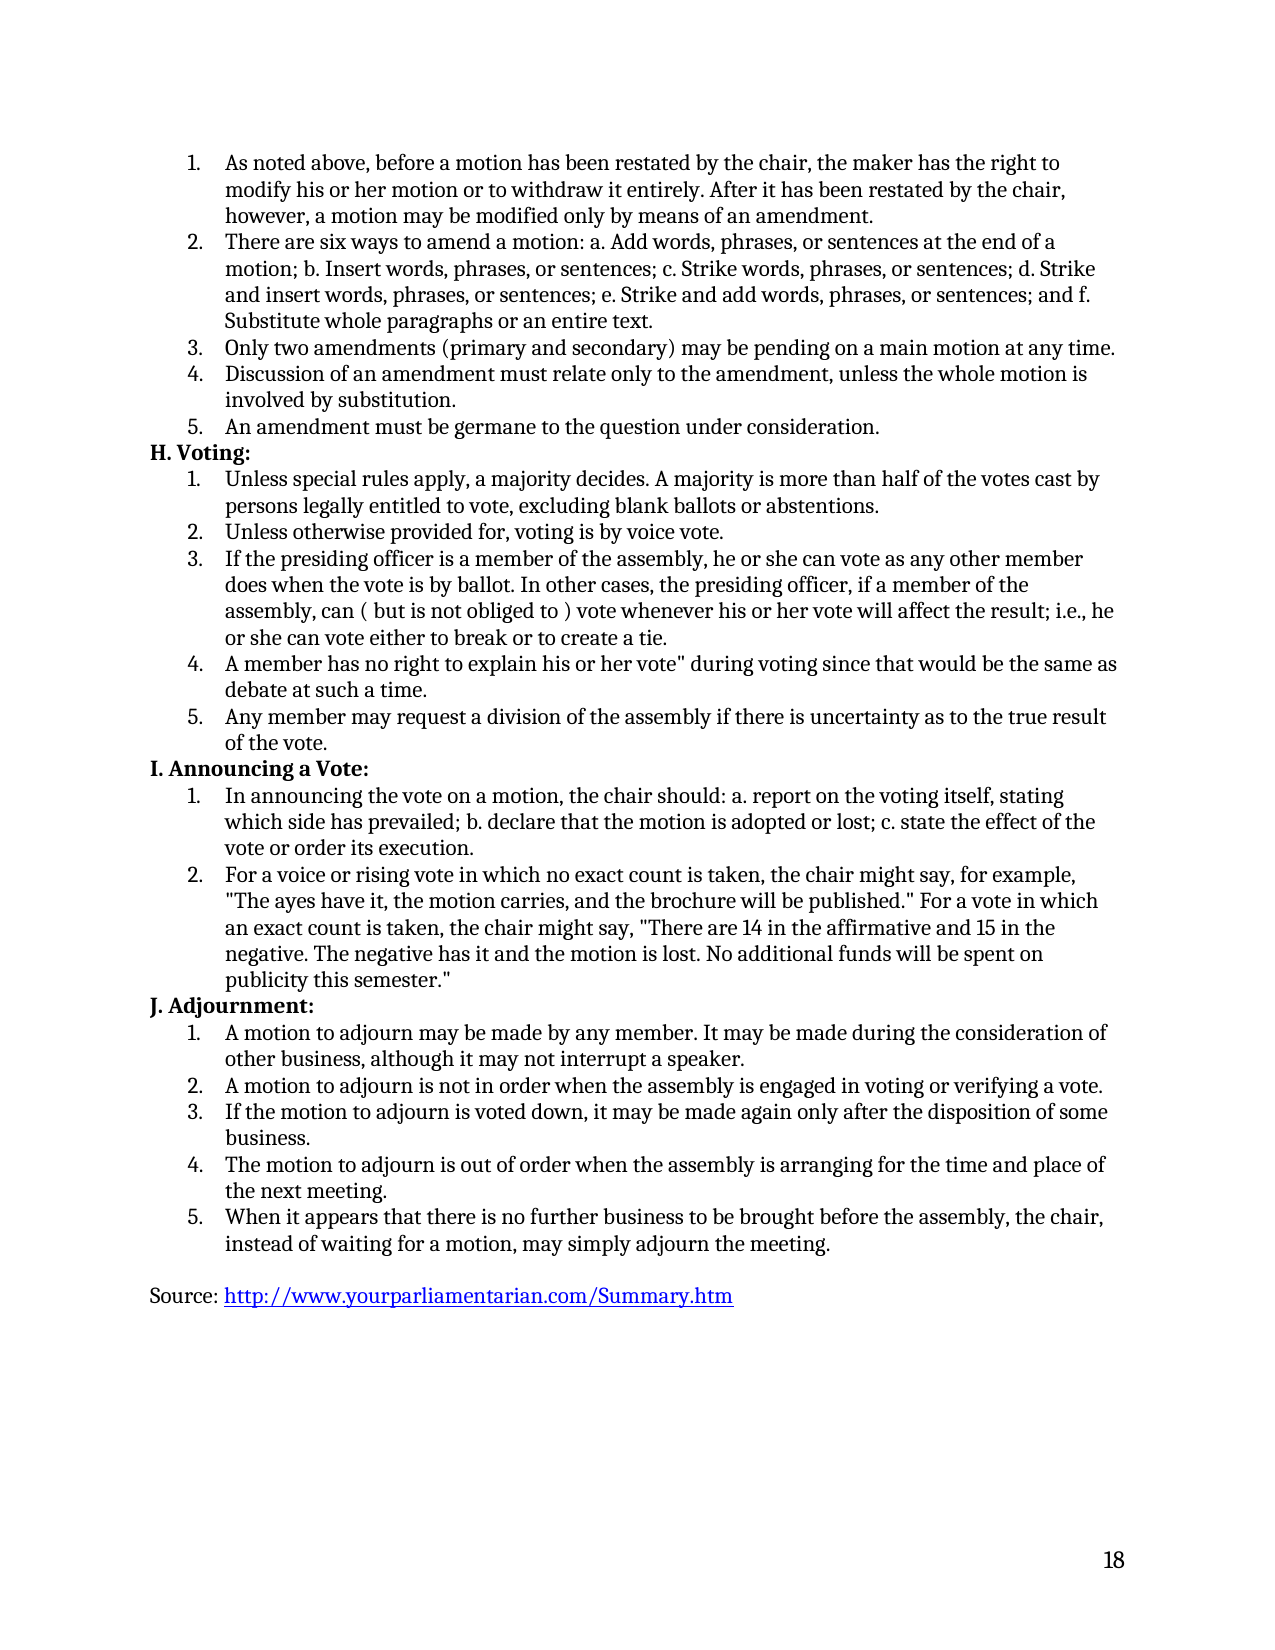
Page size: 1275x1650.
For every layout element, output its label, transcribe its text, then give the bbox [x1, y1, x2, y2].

list For a voice or rising vote in which no exact count is taken, the chair might say, for example, "The ayes have it, the motion carries, and the brochure will be published." For a vote in which an exact count is taken, the chair might say, "There are 14 in the affirmative and 15 in the negative. The negative has it and the motion is lost. No additional funds will be spent on publicity this semester." [187, 862, 1125, 993]
list Only two amendments (primary and secondary) may be pending on a main motion at any time. [187, 334, 1125, 361]
list Any member may request a division of the assembly if there is uncertainty as to the true result of the vote. [187, 703, 1125, 756]
list When it appears that there is no further business to be brought before the assembly, the chair, instead of waiting for a motion, may simply adjourn the meeting. [187, 1204, 1125, 1257]
text J. Adjournment: [150, 993, 1125, 1020]
list A member has no right to explain his or her vote" during voting since that would be the same as debate at such a time. [187, 651, 1125, 703]
list As noted above, before a motion has been restated by the chair, the maker has the right to modify his or her motion or to withdraw it entirely. After it has been restated by the chair, however, a motion may be modified only by means of an amendment. [187, 150, 1125, 229]
list If the motion to adjourn is voted down, it may be made again only after the disposition of some business. [187, 1099, 1125, 1151]
list An amendment must be germane to the question under consideration. [187, 413, 1125, 440]
text H. Voting: [150, 440, 1125, 466]
list Unless otherwise provided for, voting is by voice vote. [187, 519, 1125, 545]
list There are six ways to amend a motion: a. Add words, phrases, or sentences at the end of a motion; b. Insert words, phrases, or sentences; c. Strike words, phrases, or sentences; d. Strike and insert words, phrases, or sentences; e. Strike and add words, phrases, or sentences; and f. Substitute whole paragraphs or an entire text. [187, 229, 1125, 334]
list Unless special rules apply, a majority decides. A majority is more than half of the votes cast by persons legally entitled to vote, excluding blank ballots or abstentions. [187, 466, 1125, 519]
list In announcing the vote on a motion, the chair should: a. report on the voting itself, stating which side has prevailed; b. declare that the motion is adopted or lost; c. state the effect of the vote or order its execution. [187, 782, 1125, 862]
list A motion to adjourn may be made by any member. It may be made during the consideration of other business, although it may not interrupt a speaker. [187, 1020, 1125, 1072]
text I. Announcing a Vote: [150, 756, 1125, 782]
list If the presiding officer is a member of the assembly, he or she can vote as any other member does when the vote is by ballot. In other cases, the presiding officer, if a member of the assembly, can ( but is not obliged to ) vote whenever his or her vote will affect the result; i.e., he or she can vote either to break or to create a tie. [187, 545, 1125, 651]
list A motion to adjourn is not in order when the assembly is engaged in voting or verifying a vote. [187, 1072, 1125, 1099]
list Discussion of an amendment must relate only to the amendment, unless the whole motion is involved by substitution. [187, 361, 1125, 413]
list The motion to adjourn is out of order when the assembly is arranging for the time and place of the next meeting. [187, 1151, 1125, 1204]
text Source: http://www.yourparliamentarian.com/Summary.htm [150, 1283, 1125, 1309]
